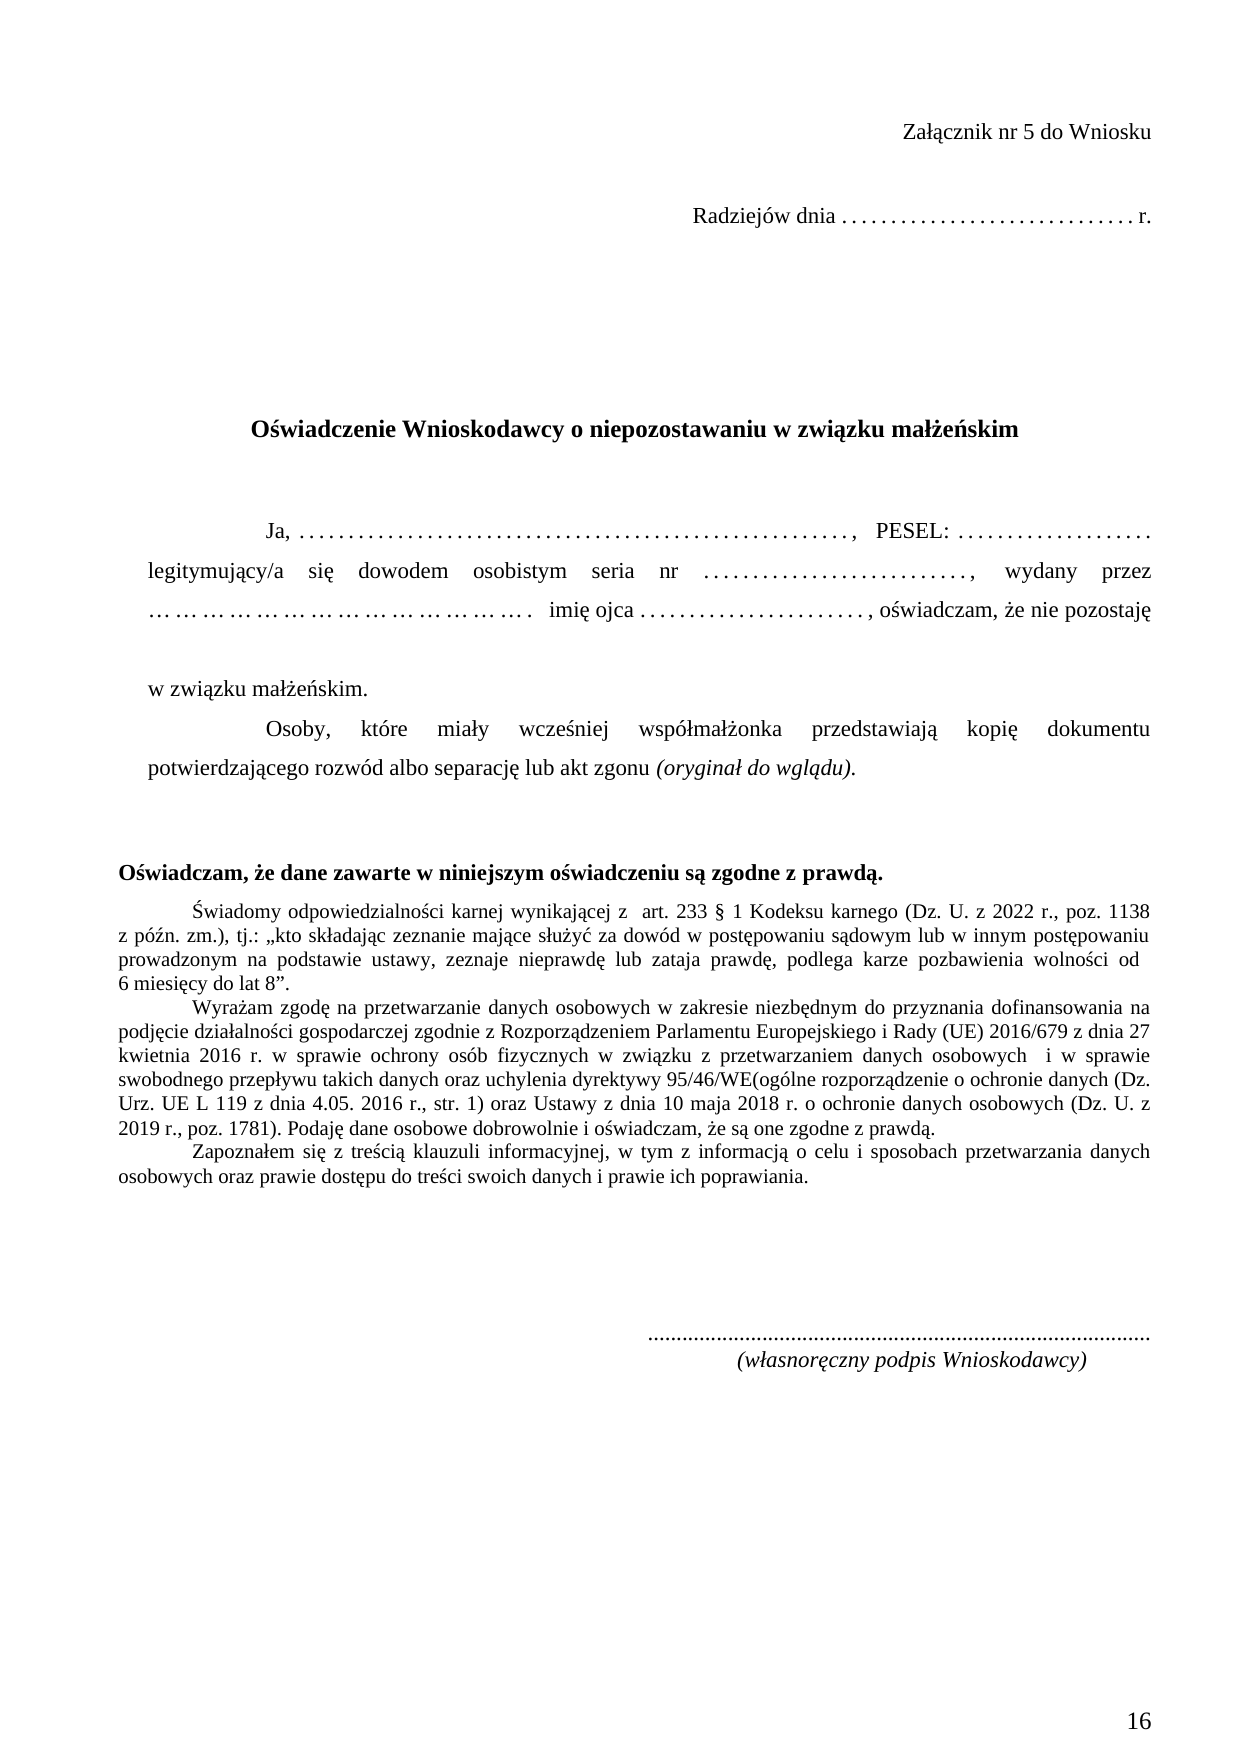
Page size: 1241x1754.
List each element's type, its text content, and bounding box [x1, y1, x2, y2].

text Zapoznałem się z treścią klauzuli informacyjnej, w tym z informacją o celu i sposobach przetwarzania danych osobowych oraz prawie dostępu do treści swoich danych i prawie ich poprawiania. [118, 1139, 1152, 1188]
text Oświadczam, że dane zawarte w niniejszym oświadczeniu są zgodne z prawdą. [118, 859, 1152, 886]
text ........................................................................................ [118, 1319, 1152, 1346]
text (własnoręczny podpis Wnioskodawcy) [162, 1346, 1152, 1372]
text Radziejów dnia ..............................r. [118, 202, 1152, 228]
text Ja, ........................................................, PESEL: .................... legitymujący/a się dowodem osobistym seria nr ..........................., wydany przez ……………………………………. imię ojca ......................., oświadczam, że nie pozostaję w związku małżeńskim. [148, 517, 1152, 701]
subtitle Oświadczenie Wnioskodawcy o niepozostawaniu w związku małżeńskim [118, 414, 1152, 443]
text Wyrażam zgodę na przetwarzanie danych osobowych w zakresie niezbędnym do przyznania dofinansowania na podjęcie działalności gospodarczej zgodnie z Rozporządzeniem Parlamentu Europejskiego i Rady (UE) 2016/679 z dnia 27 kwietnia 2016 r. w sprawie ochrony osób fizycznych w związku z przetwarzaniem danych osobowych i w sprawie swobodnego przepływu takich danych oraz uchylenia dyrektywy 95/46/WE(ogólne rozporządzenie o ochronie danych (Dz. Urz. UE L 119 z dnia 4.05. 2016 r., str. 1) oraz Ustawy z dnia 10 maja 2018 r. o ochronie danych osobowych (Dz. U. z 2019 r., poz. 1781). Podaję dane osobowe dobrowolnie i oświadczam, że są one zgodne z prawdą. [118, 995, 1152, 1139]
text Świadomy odpowiedzialności karnej wynikającej z art. 233 § 1 Kodeksu karnego (Dz. U. z 2022 r., poz. 1138 z późn. zm.), tj.: „kto składając zeznanie mające służyć za dowód w postępowaniu sądowym lub w innym postępowaniu prowadzonym na podstawie ustawy, zeznaje nieprawdę lub zataja prawdę, podlega karze pozbawienia wolności od 6 miesięcy do lat 8”. [118, 899, 1152, 995]
text Osoby, które miały wcześniej współmałżonka przedstawiają kopię dokumentu potwierdzającego rozwód albo separację lub akt zgonu (oryginał do wglądu). [148, 714, 1152, 780]
text Załącznik nr 5 do Wniosku [118, 118, 1152, 144]
